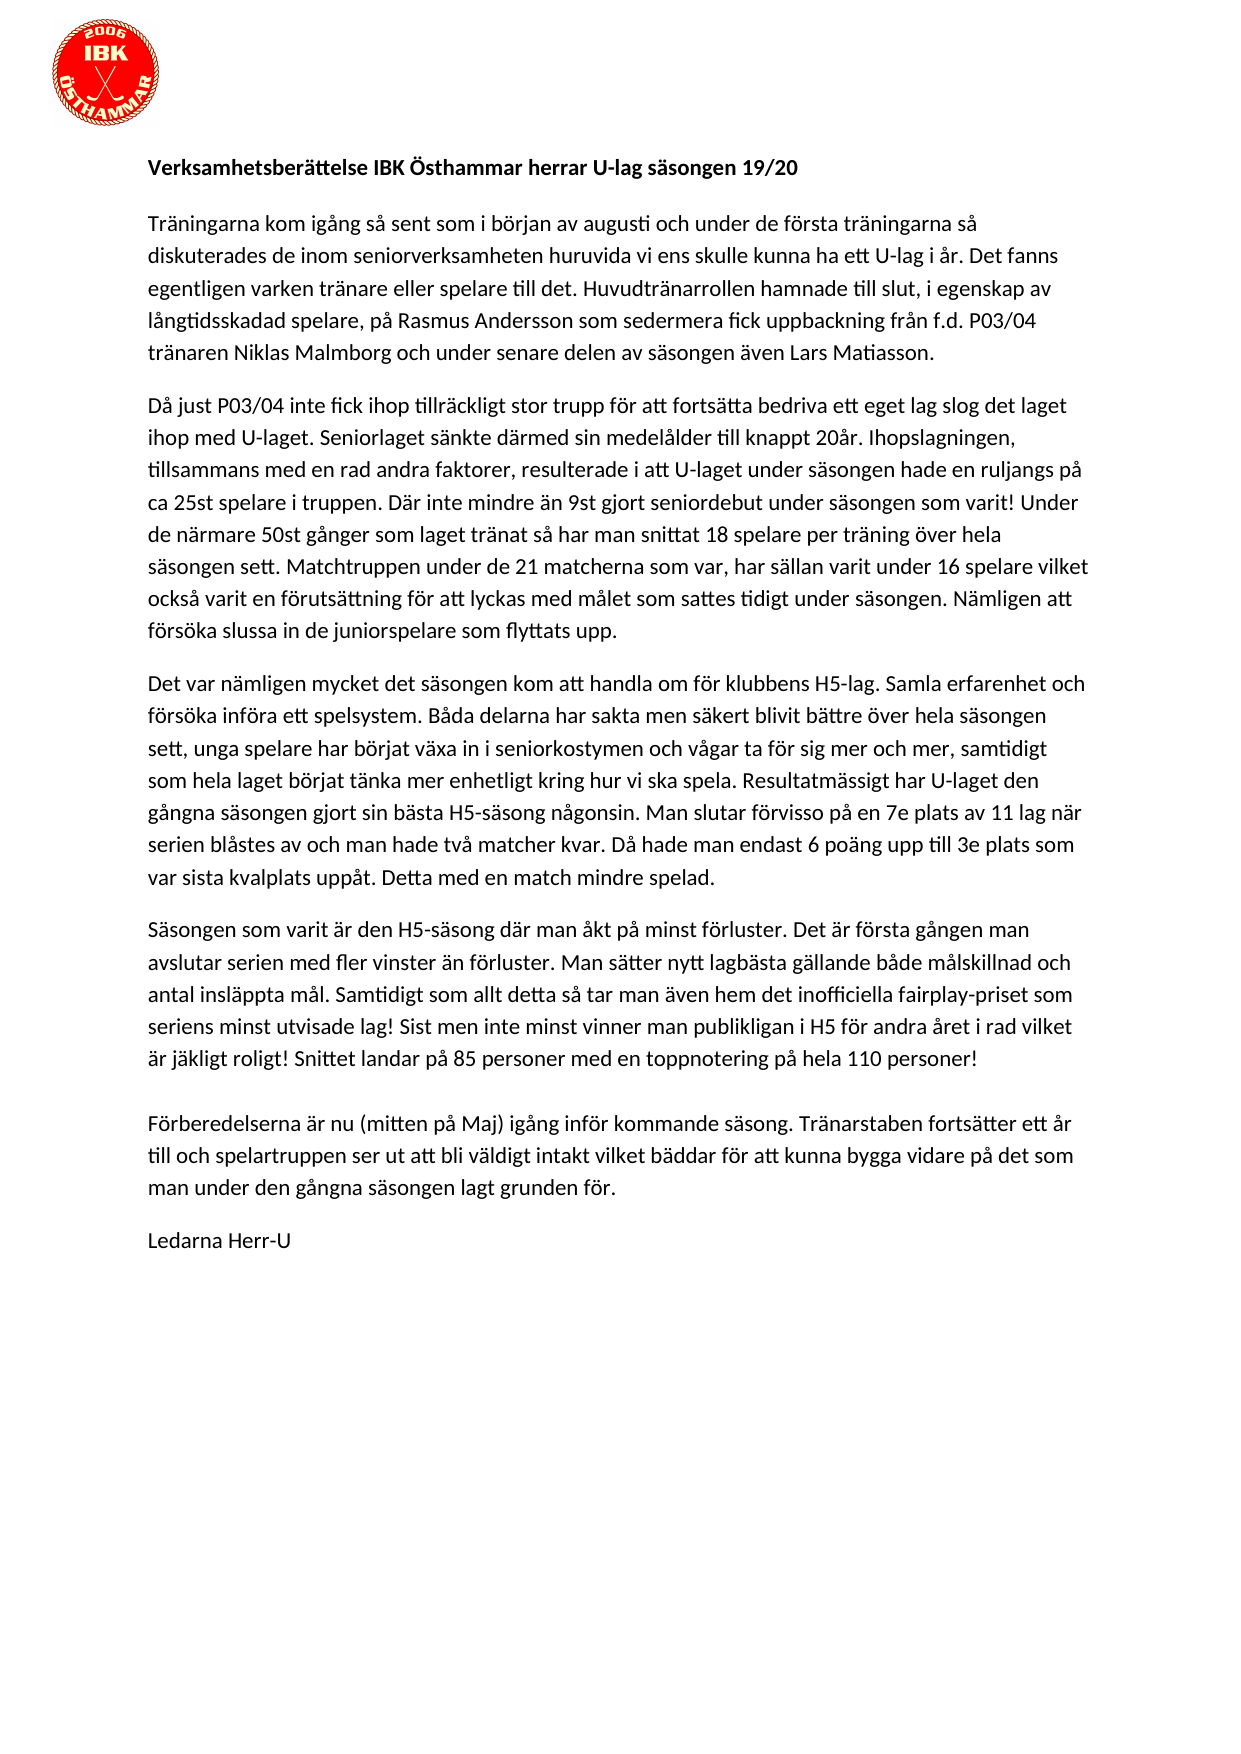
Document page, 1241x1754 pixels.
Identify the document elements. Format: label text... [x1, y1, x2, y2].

text Träningarna kom igång så sent som i början av augusti och under de första träningarna så diskuterades de inom seniorverksamheten huruvida vi ens skulle kunna ha ett U-lag i år. Det fanns egentligen varken tränare eller spelare till det. Huvudtränarrollen hamnade till slut, i egenskap av långtidsskadad spelare, på Rasmus Andersson som sedermera fick uppbackning från f.d. P03/04 tränaren Niklas Malmborg och under senare delen av säsongen även Lars Matiasson. [148, 209, 1093, 366]
text Då just P03/04 inte fick ihop tillräckligt stor trupp för att fortsätta bedriva ett eget lag slog det laget ihop med U-laget. Seniorlaget sänkte därmed sin medelålder till knappt 20år. Ihopslagningen, tillsammans med en rad andra faktorer, resulterade i att U-laget under säsongen hade en ruljangs på ca 25st spelare i truppen. Där inte mindre än 9st gjort seniordebut under säsongen som varit! Under de närmare 50st gånger som laget tränat så har man snittat 18 spelare per träning över hela säsongen sett. Matchtruppen under de 21 matcherna som var, har sällan varit under 16 spelare vilket också varit en förutsättning för att lyckas med målet som sattes tidigt under säsongen. Nämligen att försöka slussa in de juniorspelare som flyttats upp. [148, 391, 1093, 644]
text Ledarna Herr-U [148, 1226, 1093, 1254]
text Säsongen som varit är den H5-säsong där man åkt på minst förluster. Det är första gången man avslutar serien med fler vinster än förluster. Man sätter nytt lagbästa gällande både målskillnad och antal insläppta mål. Samtidigt som allt detta så tar man även hem det inofficiella fairplay-priset som seriens minst utvisade lag! Sist men inte minst vinner man publikligan i H5 för andra året i rad vilket är jäkligt roligt! Snittet landar på 85 personer med en toppnotering på hela 110 personer! Förberedelserna är nu (mitten på Maj) igång inför kommande säsong. Tränarstaben fortsätter ett år till och spelartruppen ser ut att bli väldigt intakt vilket bäddar för att kunna bygga vidare på det som man under den gångna säsongen lagt grunden för. [148, 916, 1093, 1201]
text Det var nämligen mycket det säsongen kom att handla om för klubbens H5-lag. Samla erfarenhet och försöka införa ett spelsystem. Båda delarna har sakta men säkert blivit bättre över hela säsongen sett, unga spelare har börjat växa in i seniorkostymen och vågar ta för sig mer och mer, samtidigt som hela laget börjat tänka mer enhetligt kring hur vi ska spela. Resultatmässigt har U-laget den gångna säsongen gjort sin bästa H5-säsong någonsin. Man slutar förvisso på en 7e plats av 11 lag när serien blåstes av och man hade två matcher kvar. Då hade man endast 6 poäng upp till 3e plats som var sista kvalplats uppåt. Detta med en match mindre spelad. [148, 669, 1093, 891]
text Verksamhetsberättelse IBK Östhammar herrar U-lag säsongen 19/20 [148, 148, 1024, 181]
picture [51, 18, 160, 127]
